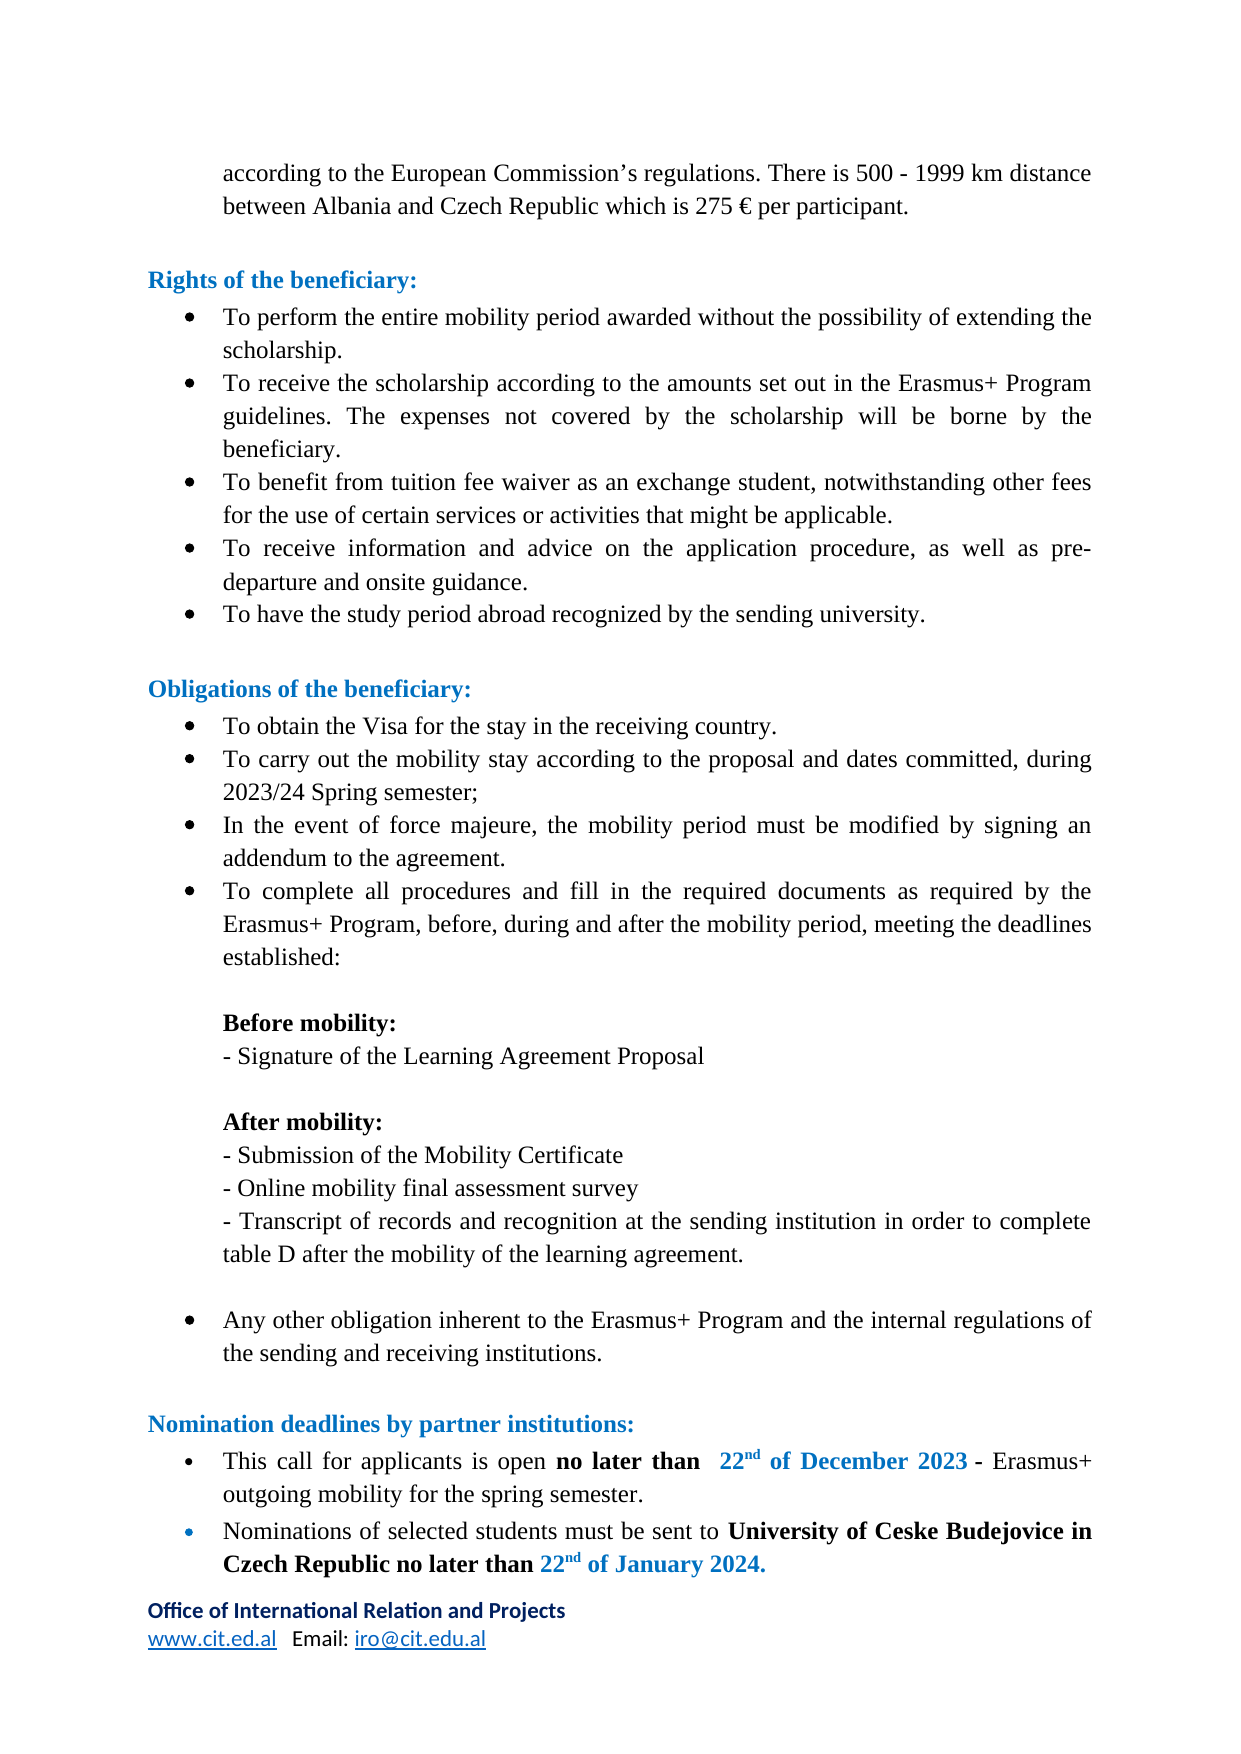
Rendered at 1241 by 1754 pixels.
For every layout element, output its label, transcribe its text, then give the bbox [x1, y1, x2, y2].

list To perform the entire mobility period awarded without the possibility of extending the scholarship. [185, 302, 1093, 364]
list After mobility: [223, 1107, 1093, 1136]
list - Submission of the Mobility Certificate [223, 1140, 1093, 1169]
list To obtain the Visa for the stay in the receiving country. [185, 711, 1093, 740]
list - Transcript of records and recognition at the sending institution in order to complete table D after the mobility of the learning agreement. [223, 1206, 1093, 1268]
list Before mobility: [223, 975, 1093, 1037]
list To have the study period abroad recognized by the sending university. [185, 599, 1093, 628]
list To receive the scholarship according to the amounts set out in the Erasmus+ Program guidelines. The expenses not covered by the scholarship will be borne by the beneficiary. [185, 368, 1093, 463]
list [185, 158, 1093, 219]
list To benefit from tuition fee waiver as an exchange student, notwithstanding other fees for the use of certain services or activities that might be applicable. [185, 467, 1093, 529]
text Nomination deadlines by partner institutions: [148, 1409, 1093, 1437]
list To complete all procedures and fill in the required documents as required by the Erasmus+ Program, before, during and after the mobility period, meeting the deadlines established: [185, 876, 1093, 971]
list This call for applicants is open no later than 22nd of December 2023 - Erasmus+ outgoing mobility for the spring semester. [185, 1446, 1093, 1508]
list To carry out the mobility stay according to the proposal and dates committed, during 2023/24 Spring semester; [185, 744, 1093, 806]
list In the event of force majeure, the mobility period must be modified by signing an addendum to the agreement. [185, 810, 1093, 872]
list To receive information and advice on the application procedure, as well as pre-departure and onsite guidance. [185, 533, 1093, 595]
text Obligations of the beneficiary: [148, 674, 1093, 703]
list - Online mobility final assessment survey [223, 1173, 1093, 1202]
list - Signature of the Learning Agreement Proposal [223, 1041, 1093, 1070]
list Nominations of selected students must be sent to University of Ceske Budejovice in Czech Republic no later than 22nd of January 2024. [185, 1516, 1093, 1578]
text Rights of the beneficiary: [148, 265, 1093, 294]
list Any other obligation inherent to the Erasmus+ Program and the internal regulations of the sending and receiving institutions. [185, 1306, 1093, 1367]
